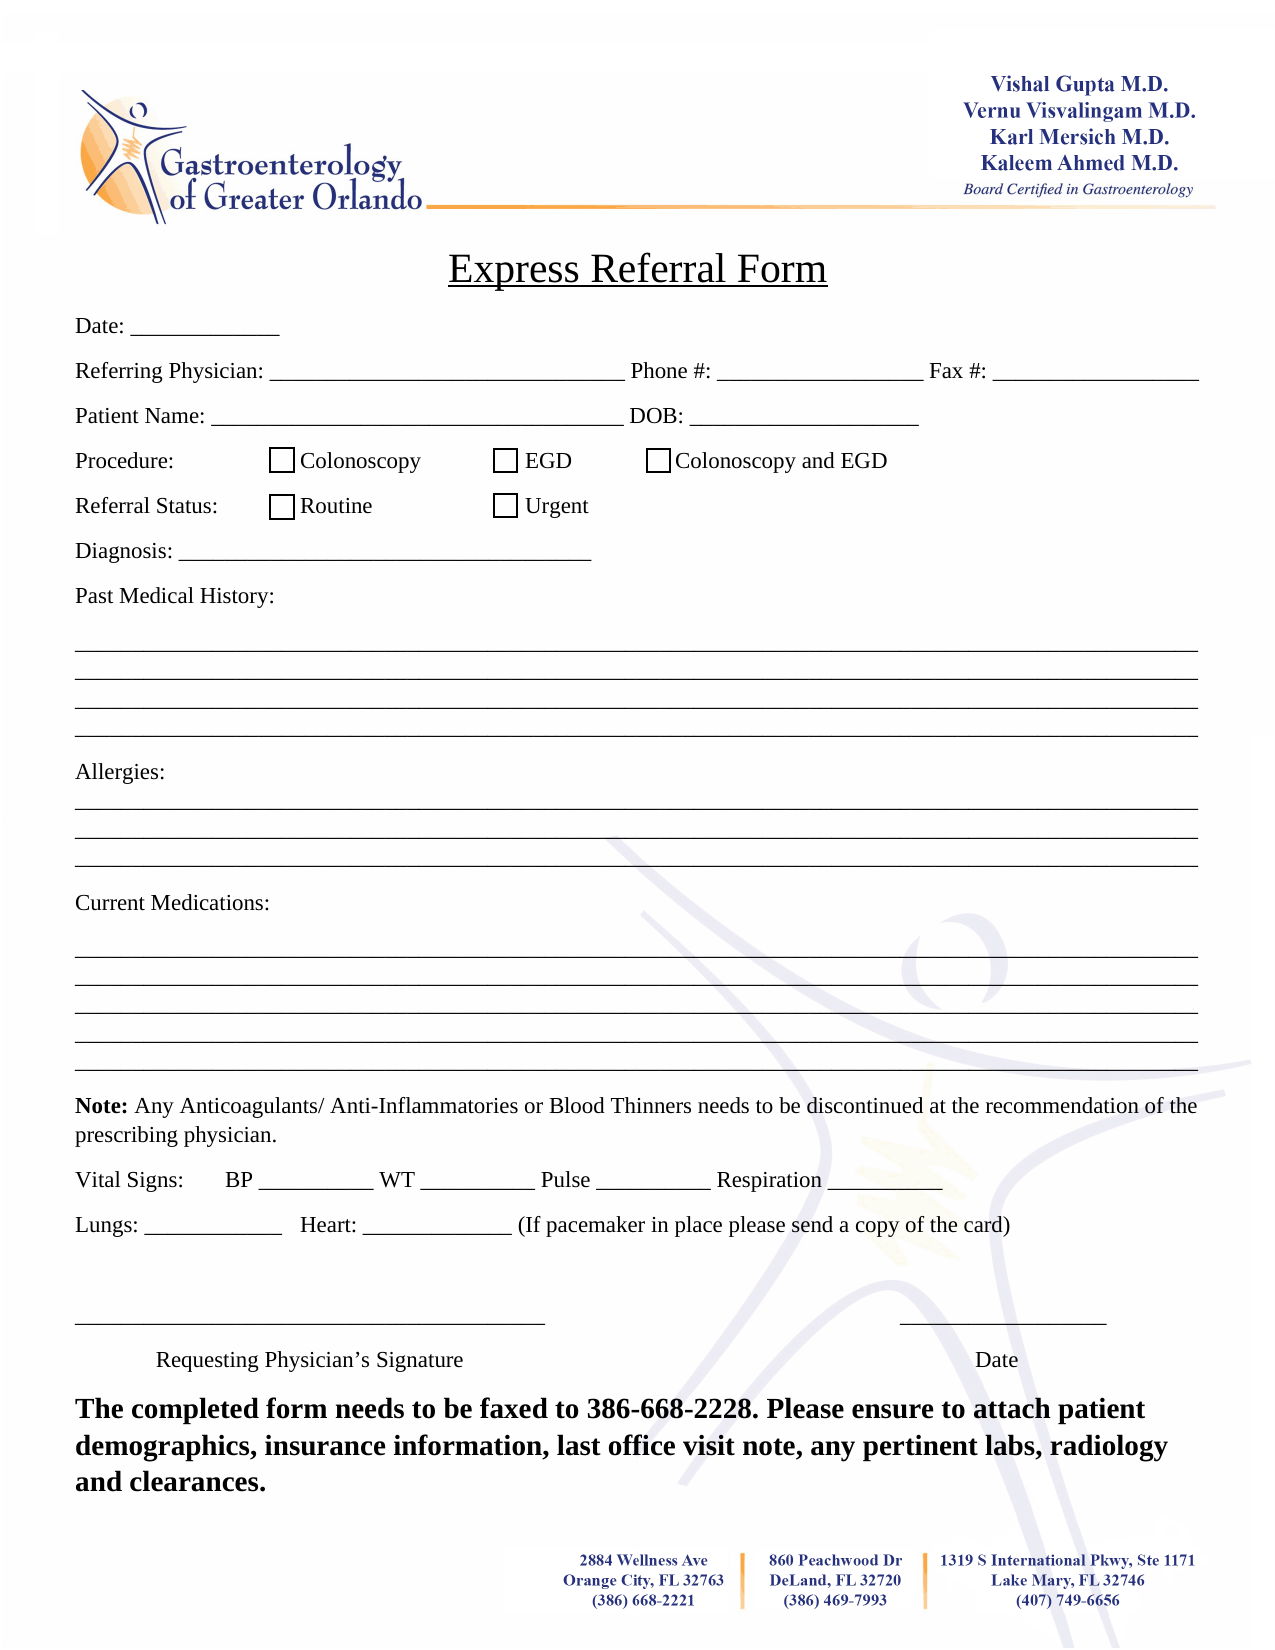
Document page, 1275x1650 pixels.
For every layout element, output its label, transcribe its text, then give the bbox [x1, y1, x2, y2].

text Patient Name: ____________________________________ DOB: ____________________ [75, 402, 1200, 428]
text Requesting Physician’s Signature Date [75, 1346, 1200, 1373]
text Express Referral Form [75, 244, 1200, 292]
text ________________________________________________________________________________________________________________________________________________________________________________________________________________________________________________________________________________________________________________________________________________________________________________________________________ [75, 628, 1200, 739]
text Date: _____________ [75, 312, 1200, 338]
text __________________________________________________________________________________________________________________________________________________________________________________________________________________________________________________________________________________________________________________________________________________________________________________________________________________________________________________________________________________________________________ [75, 934, 1200, 1074]
text Current Medications: [75, 888, 1200, 915]
text Referral Status: Routine Urgent [75, 492, 1200, 519]
text The completed form needs to be faxed to 386-668-2228. Please ensure to attach patient demographics, insurance information, last office visit note, any pertinent labs, radiology and clearances. [75, 1392, 1200, 1497]
text _________________________________________ __________________ [75, 1301, 1200, 1328]
text Referring Physician: _______________________________ Phone #: __________________ Fax #: __________________ [75, 357, 1200, 383]
text Past Medical History: [75, 583, 1200, 609]
text Note: Any Anticoagulants/ Anti-Inflammatories or Blood Thinners needs to be discontinued at the recommendation of the prescribing physician. [75, 1092, 1200, 1147]
text Diagnosis: ____________________________________ [75, 537, 1200, 564]
text Procedure: Colonoscopy EGD Colonoscopy and EGD [75, 447, 1200, 474]
picture [1, 0, 1275, 1648]
text Vital Signs: BP __________ WT __________ Pulse __________ Respiration __________ [75, 1166, 1200, 1192]
text Lungs: ____________ Heart: _____________ (If pacemaker in place please send a copy of the card) [75, 1211, 1200, 1237]
text Allergies: ______________________________________________________________________________________________________________________________________________________________________________________________________________________________________________________________________________________________________ [75, 758, 1200, 870]
